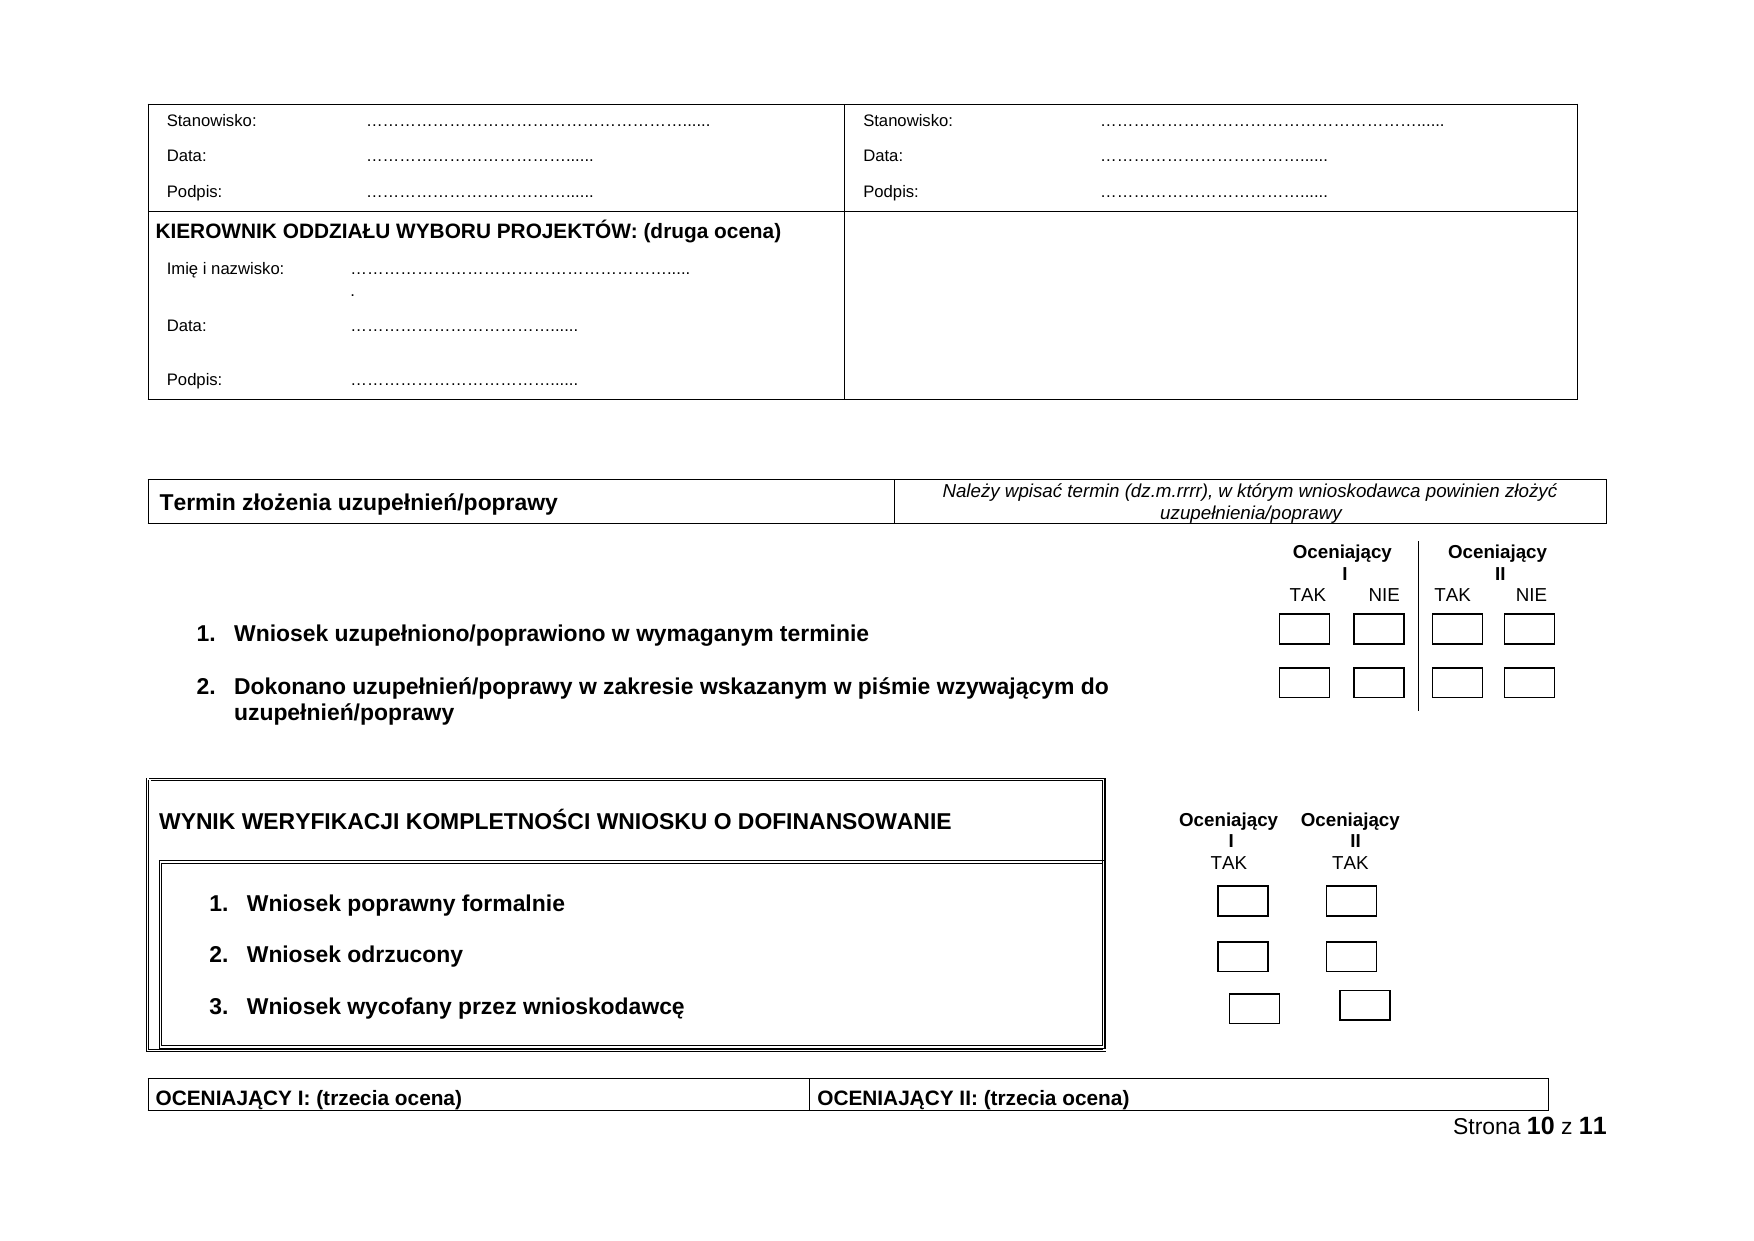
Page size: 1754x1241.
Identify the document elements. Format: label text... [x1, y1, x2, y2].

table_cell [1106, 778, 1629, 1048]
table_cell [845, 212, 1577, 399]
table_header Wniosek uzupełniono/poprawiono w wymaganym terminie Dokonano uzupełnień/poprawy w zakresie wskazanym w piśmie wzywającym do uzupełnień/poprawy [148, 541, 1192, 778]
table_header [845, 105, 1577, 211]
table_header Termin złożenia uzupełnień/poprawy [149, 480, 894, 523]
table_cell KIEROWNIK ODDZIAŁU WYBORU PROJEKTÓW: (druga ocena) [149, 212, 844, 399]
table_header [149, 105, 844, 211]
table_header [810, 1079, 1548, 1110]
table_header Należy wpisać termin (dz.m.rrrr), w którym wnioskodawca powinien złożyć uzupełnienia/poprawy [895, 480, 1606, 523]
table_header [1193, 541, 1629, 778]
table_cell WYNIK WERYFIKACJI KOMPLETNOŚCI WNIOSKU O DOFINANSOWANIE [148, 778, 1104, 1048]
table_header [149, 1079, 809, 1110]
